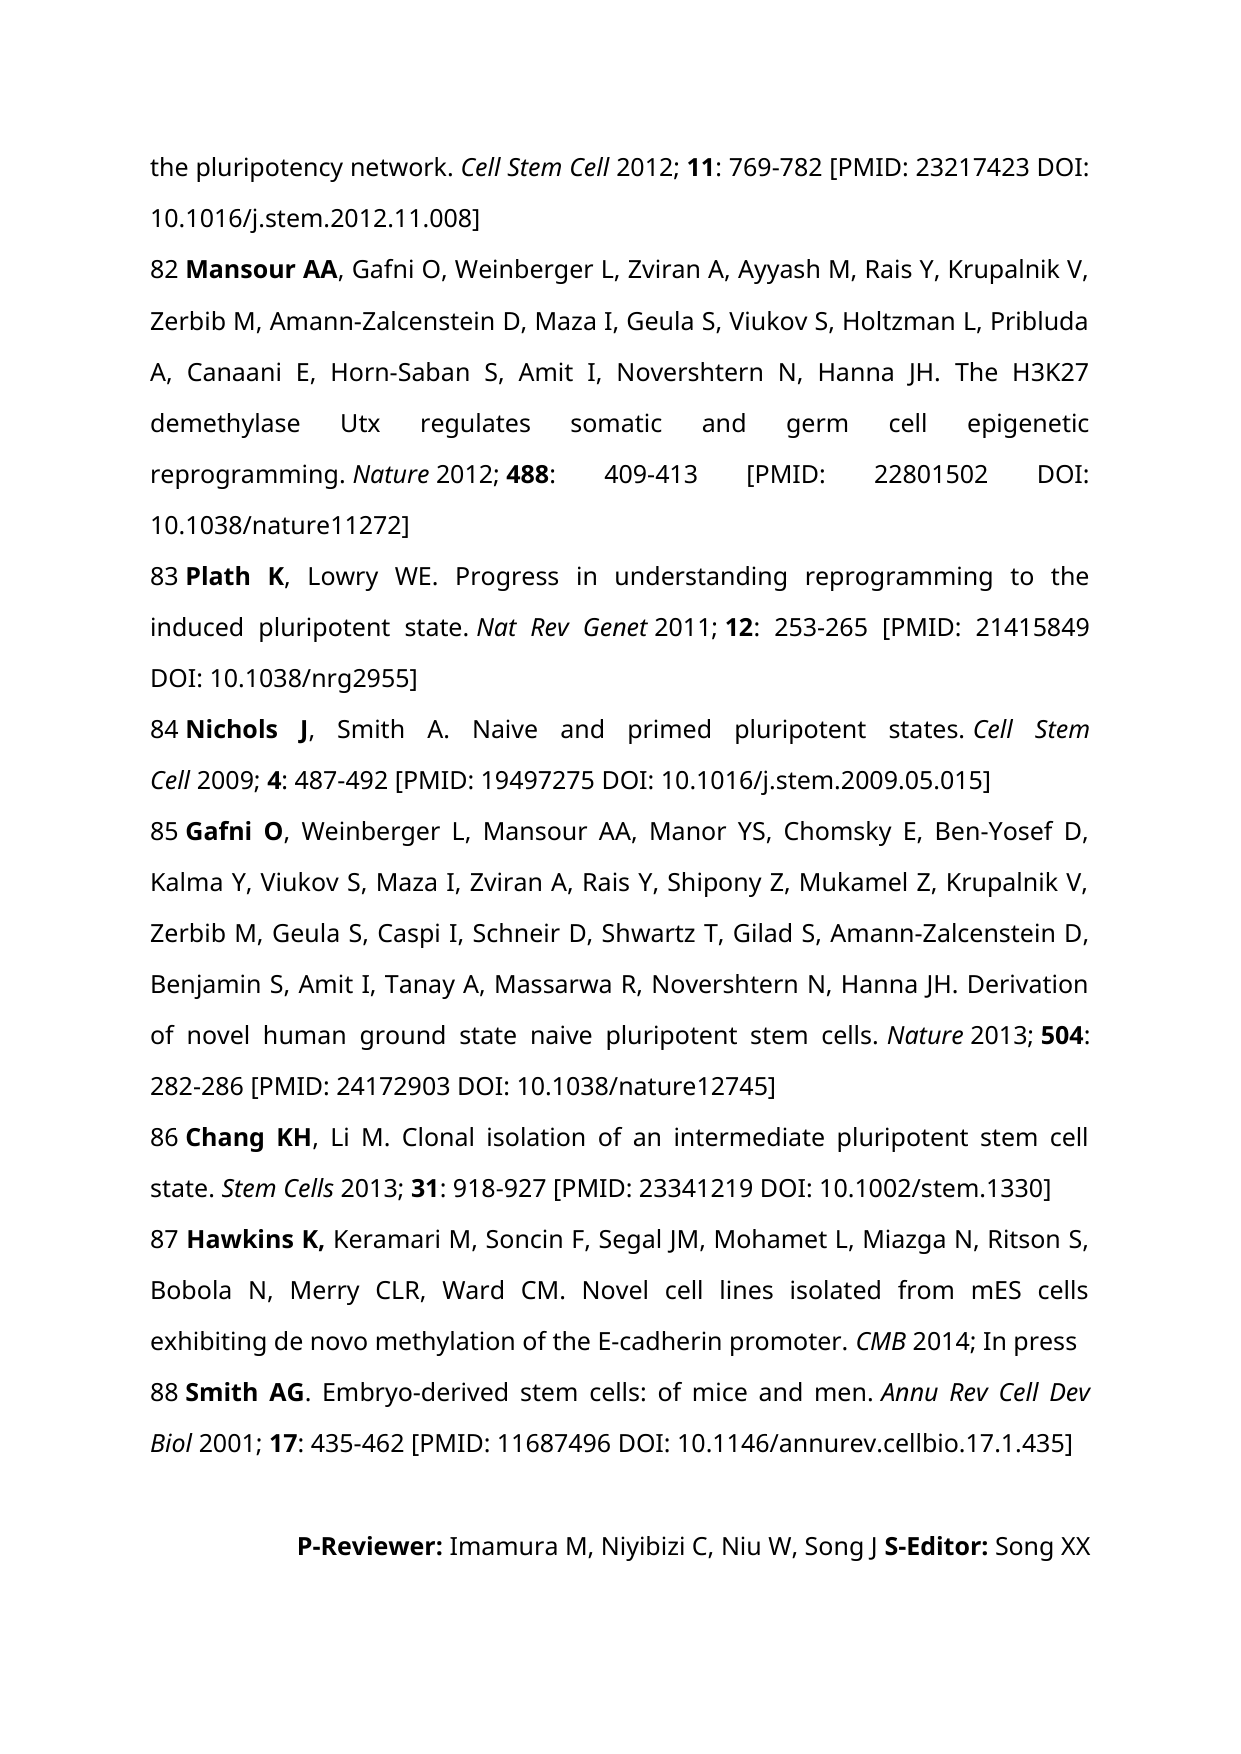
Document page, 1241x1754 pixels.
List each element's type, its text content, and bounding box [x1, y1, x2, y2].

text 83 Plath K, Lowry WE. Progress in understanding reprogramming to the induced pluripotent state. Nat Rev Genet 2011; 12: 253-265 [PMID: 21415849 DOI: 10.1038/nrg2955] [150, 558, 1090, 694]
text 88 Smith AG. Embryo-derived stem cells: of mice and men. Annu Rev Cell Dev Biol 2001; 17: 435-462 [PMID: 11687496 DOI: 10.1146/annurev.cellbio.17.1.435] [150, 1375, 1090, 1460]
text 82 Mansour AA, Gafni O, Weinberger L, Zviran A, Ayyash M, Rais Y, Krupalnik V, Zerbib M, Amann-Zalcenstein D, Maza I, Geula S, Viukov S, Holtzman L, Pribluda A, Canaani E, Horn-Saban S, Amit I, Novershtern N, Hanna JH. The H3K27 demethylase Utx regulates somatic and germ cell epigenetic reprogramming. Nature 2012; 488: 409-413 [PMID: 22801502 DOI: 10.1038/nature11272] [150, 252, 1090, 541]
text 86 Chang KH, Li M. Clonal isolation of an intermediate pluripotent stem cell state. Stem Cells 2013; 31: 918-927 [PMID: 23341219 DOI: 10.1002/stem.1330] [150, 1120, 1090, 1205]
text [150, 150, 1090, 235]
text 84 Nichols J, Smith A. Naive and primed pluripotent states. Cell Stem Cell 2009; 4: 487-492 [PMID: 19497275 DOI: 10.1016/j.stem.2009.05.015] [150, 711, 1090, 797]
text 85 Gafni O, Weinberger L, Mansour AA, Manor YS, Chomsky E, Ben-Yosef D, Kalma Y, Viukov S, Maza I, Zviran A, Rais Y, Shipony Z, Mukamel Z, Krupalnik V, Zerbib M, Geula S, Caspi I, Schneir D, Shwartz T, Gilad S, Amann-Zalcenstein D, Benjamin S, Amit I, Tanay A, Massarwa R, Novershtern N, Hanna JH. Derivation of novel human ground state naive pluripotent stem cells. Nature 2013; 504: 282-286 [PMID: 24172903 DOI: 10.1038/nature12745] [150, 813, 1090, 1103]
text 87 Hawkins K, Keramari M, Soncin F, Segal JM, Mohamet L, Miazga N, Ritson S, Bobola N, Merry CLR, Ward CM. Novel cell lines isolated from mES cells exhibiting de novo methylation of the E-cadherin promoter. CMB 2014; In press [150, 1222, 1090, 1358]
text P-Reviewer: Imamura M, Niyibizi C, Niu W, Song J S-Editor: Song XX [150, 1528, 1090, 1562]
